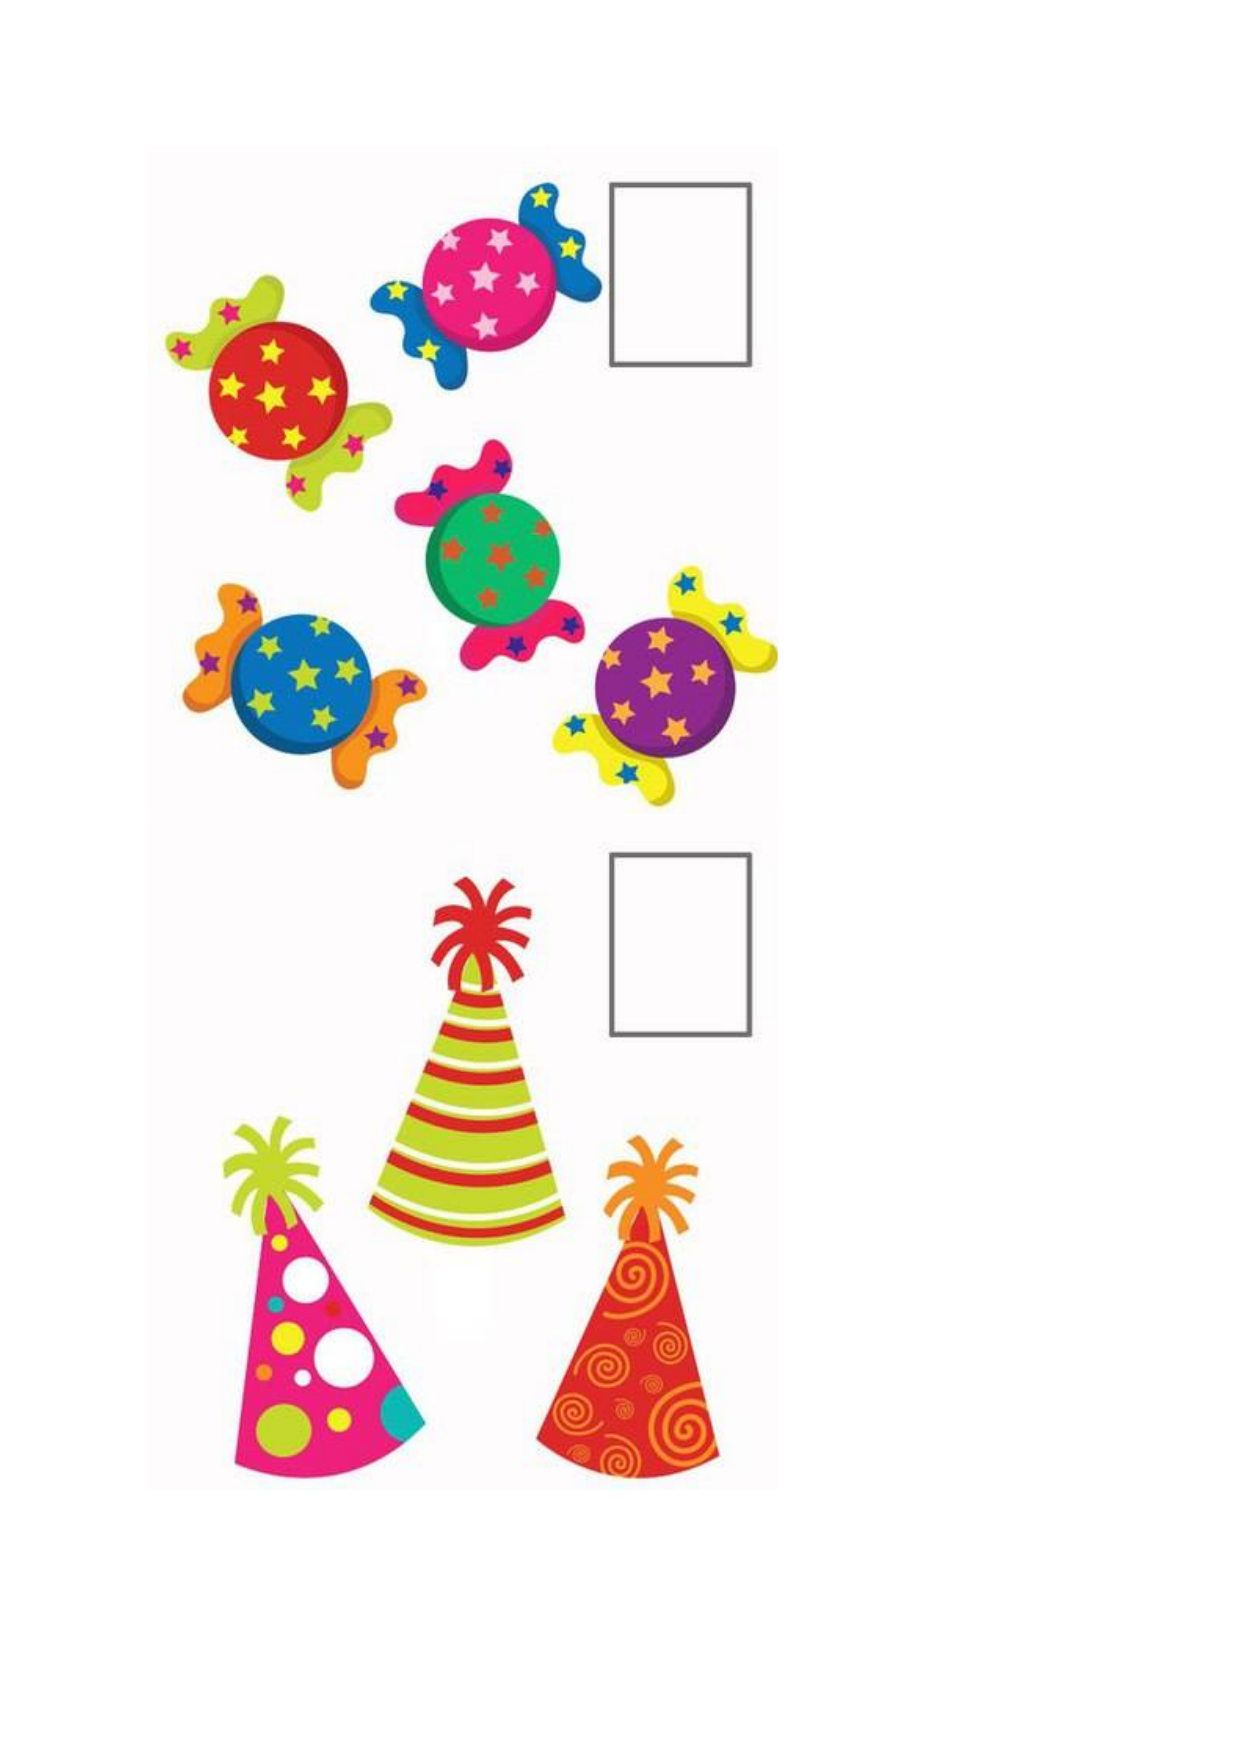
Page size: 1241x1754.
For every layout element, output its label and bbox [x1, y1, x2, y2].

picture [147, 147, 779, 814]
picture [147, 818, 779, 1490]
